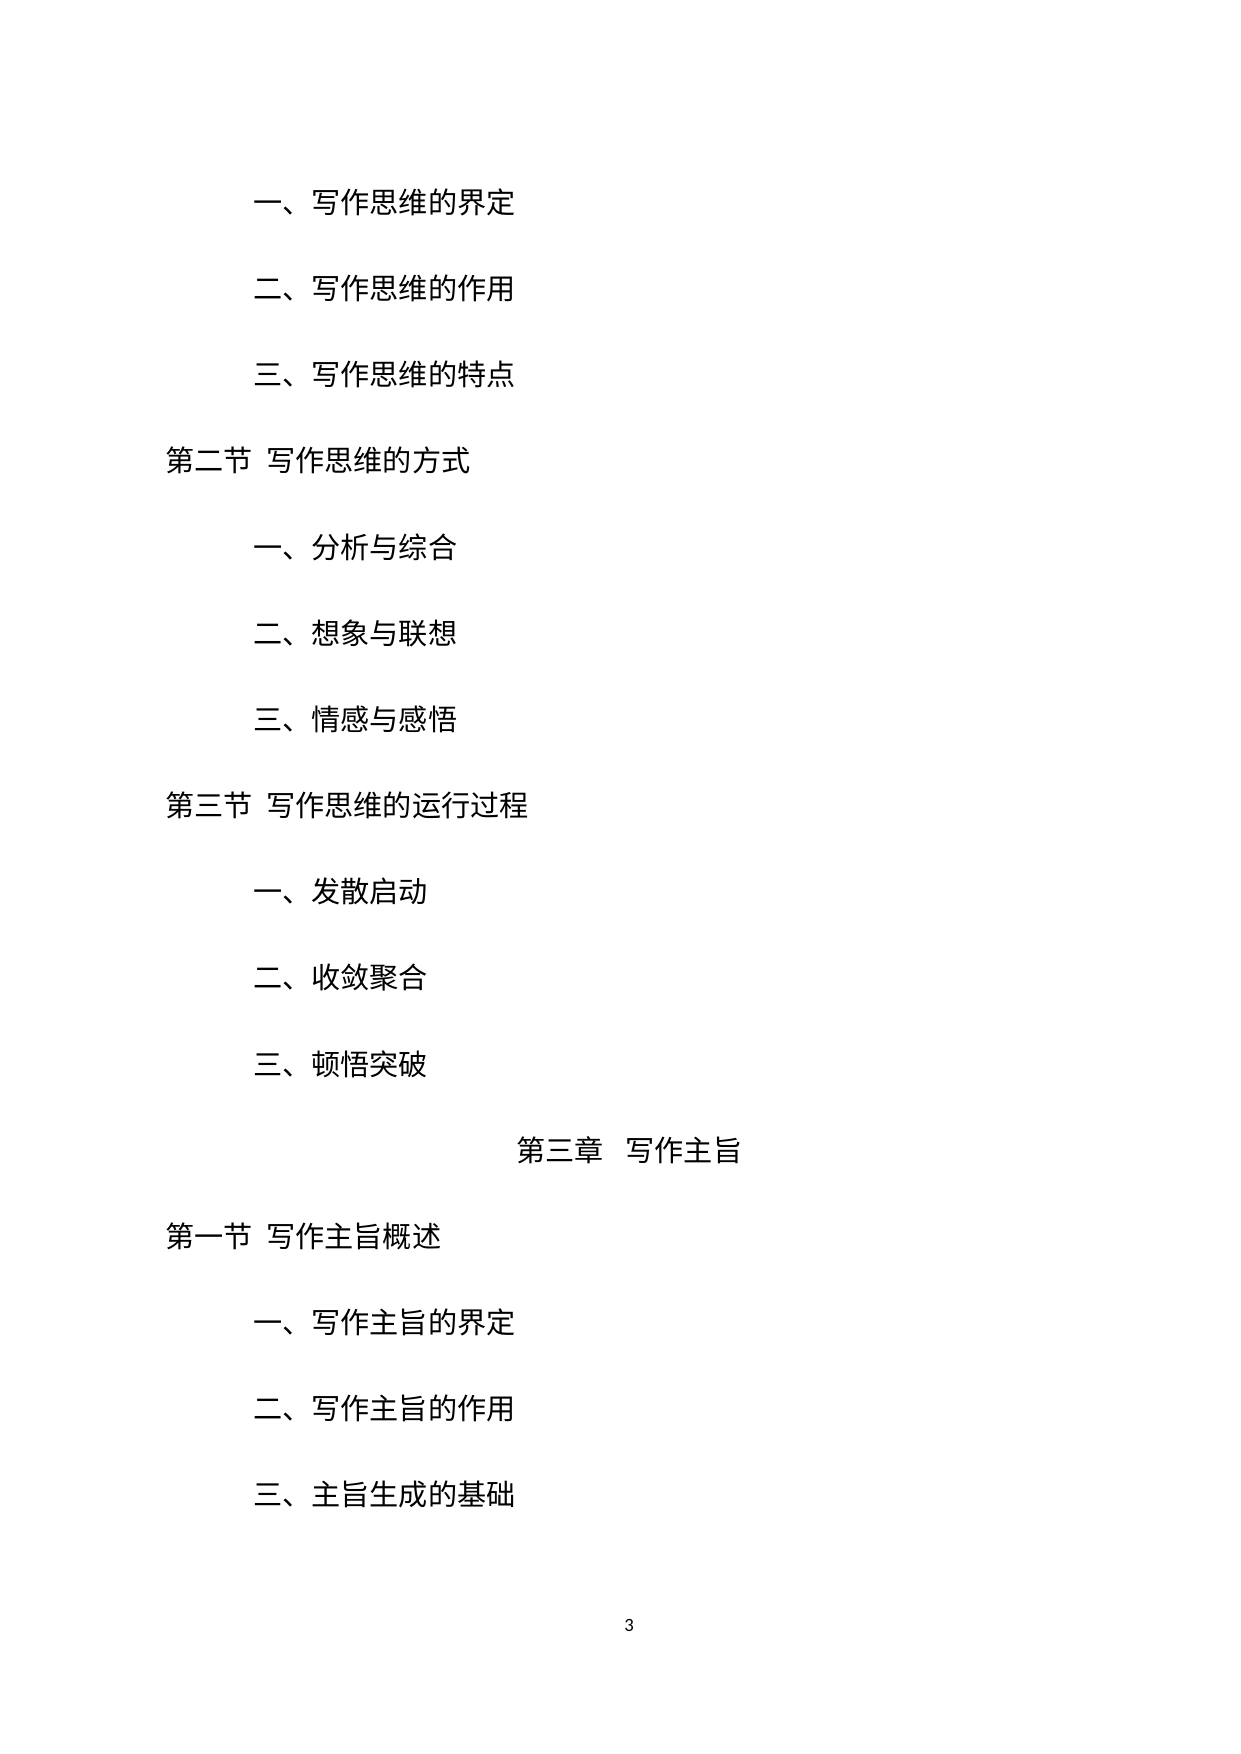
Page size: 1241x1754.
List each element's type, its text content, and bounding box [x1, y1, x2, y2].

list 发散启动 [253, 857, 1092, 922]
list 收敛聚合 [253, 943, 1092, 1008]
list 写作主旨的界定 [253, 1288, 1092, 1353]
list 写作思维的界定 [253, 168, 1092, 233]
list 写作主旨的作用 [253, 1374, 1092, 1439]
list 写作主旨 [165, 1116, 1092, 1181]
list 主旨生成的基础 [253, 1460, 1092, 1525]
list 写作思维的特点 [253, 341, 1092, 406]
list 情感与感悟 [253, 685, 1092, 750]
list 写作思维的运行过程 [165, 771, 1092, 836]
list 写作思维的方式 [165, 427, 1092, 492]
list 写作主旨概述 [165, 1202, 1092, 1267]
list 分析与综合 [253, 513, 1092, 578]
list 写作思维的作用 [253, 254, 1092, 319]
list 顿悟突破 [253, 1030, 1092, 1095]
list 想象与联想 [253, 599, 1092, 664]
